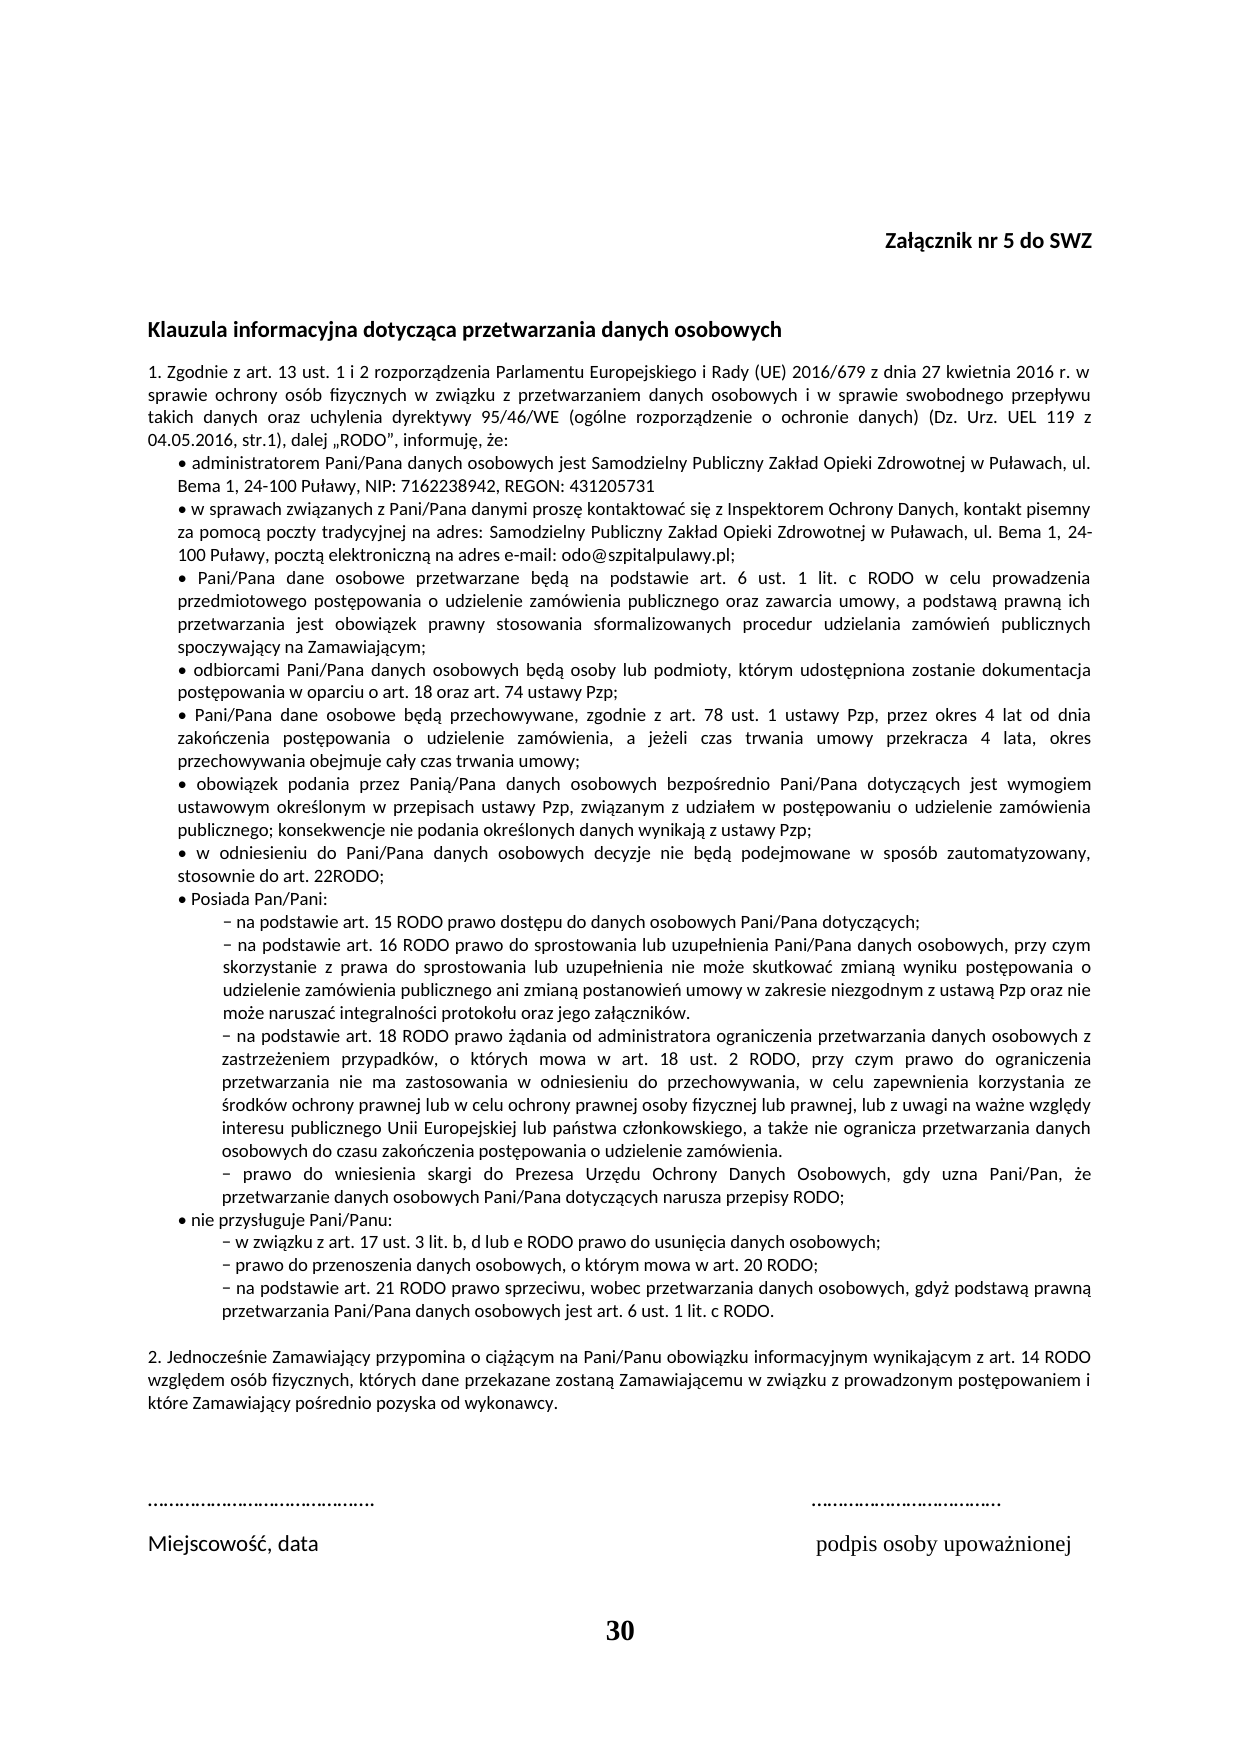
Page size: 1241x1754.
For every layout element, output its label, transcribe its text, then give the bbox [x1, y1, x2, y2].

text • Posiada Pan/Pani: [177, 887, 1092, 910]
text − na podstawie art. 18 RODO prawo żądania od administratora ograniczenia przetwarzania danych osobowych z zastrzeżeniem przypadków, o których mowa w art. 18 ust. 2 RODO, przy czym prawo do ograniczenia przetwarzania nie ma zastosowania w odniesieniu do przechowywania, w celu zapewnienia korzystania ze środków ochrony prawnej lub w celu ochrony prawnej osoby fizycznej lub prawnej, lub z uwagi na ważne względy interesu publicznego Unii Europejskiej lub państwa członkowskiego, a także nie ogranicza przetwarzania danych osobowych do czasu zakończenia postępowania o udzielenie zamówienia. [222, 1024, 1092, 1162]
text • w odniesieniu do Pani/Pana danych osobowych decyzje nie będą podejmowane w sposób zautomatyzowany, stosownie do art. 22RODO; [177, 841, 1092, 887]
text − na podstawie art. 21 RODO prawo sprzeciwu, wobec przetwarzania danych osobowych, gdyż podstawą prawną przetwarzania Pani/Pana danych osobowych jest art. 6 ust. 1 lit. c RODO. [222, 1277, 1092, 1322]
text • nie przysługuje Pani/Panu: [177, 1208, 1092, 1231]
text − prawo do wniesienia skargi do Prezesa Urzędu Ochrony Danych Osobowych, gdy uzna Pani/Pan, że przetwarzanie danych osobowych Pani/Pana dotyczących narusza przepisy RODO; [222, 1162, 1092, 1208]
text 1. Zgodnie z art. 13 ust. 1 i 2 rozporządzenia Parlamentu Europejskiego i Rady (UE) 2016/679 z dnia 27 kwietnia 2016 r. w sprawie ochrony osób fizycznych w związku z przetwarzaniem danych osobowych i w sprawie swobodnego przepływu takich danych oraz uchylenia dyrektywy 95/46/WE (ogólne rozporządzenie o ochronie danych) (Dz. Urz. UEL 119 z 04.05.2016, str.1), dalej „RODO”, informuję, że: [148, 360, 1092, 452]
text Załącznik nr 5 do SWZ [885, 226, 1092, 254]
text • odbiorcami Pani/Pana danych osobowych będą osoby lub podmioty, którym udostępniona zostanie dokumentacja postępowania w oparciu o art. 18 oraz art. 74 ustawy Pzp; [177, 658, 1092, 704]
text − prawo do przenoszenia danych osobowych, o którym mowa w art. 20 RODO; [222, 1254, 1092, 1277]
text 2. Jednocześnie Zamawiający przypomina o ciążącym na Pani/Panu obowiązku informacyjnym wynikającym z art. 14 RODO względem osób fizycznych, których dane przekazane zostaną Zamawiającemu w związku z prowadzonym postępowaniem i które Zamawiający pośrednio pozyska od wykonawcy. [148, 1345, 1092, 1414]
text • administratorem Pani/Pana danych osobowych jest Samodzielny Publiczny Zakład Opieki Zdrowotnej w Puławach, ul. Bema 1, 24-100 Puławy, NIP: 7162238942, REGON: 431205731 [177, 452, 1092, 497]
text • w sprawach związanych z Pani/Pana danymi proszę kontaktować się z Inspektorem Ochrony Danych, kontakt pisemny za pomocą poczty tradycyjnej na adres: Samodzielny Publiczny Zakład Opieki Zdrowotnej w Puławach, ul. Bema 1, 24-100 Puławy, pocztą elektroniczną na adres e-mail: odo@szpitalpulawy.pl; [177, 497, 1092, 566]
text Klauzula informacyjna dotycząca przetwarzania danych osobowych [148, 315, 1092, 343]
text − w związku z art. 17 ust. 3 lit. b, d lub e RODO prawo do usunięcia danych osobowych; [222, 1231, 1092, 1254]
text − na podstawie art. 16 RODO prawo do sprostowania lub uzupełnienia Pani/Pana danych osobowych, przy czym skorzystanie z prawa do sprostowania lub uzupełnienia nie może skutkować zmianą wyniku postępowania o udzielenie zamówienia publicznego ani zmianą postanowień umowy w zakresie niezgodnym z ustawą Pzp oraz nie może naruszać integralności protokołu oraz jego załączników. [223, 933, 1092, 1024]
text • obowiązek podania przez Panią/Pana danych osobowych bezpośrednio Pani/Pana dotyczących jest wymogiem ustawowym określonym w przepisach ustawy Pzp, związanym z udziałem w postępowaniu o udzielenie zamówienia publicznego; konsekwencje nie podania określonych danych wynikają z ustawy Pzp; [177, 772, 1092, 841]
text • Pani/Pana dane osobowe przetwarzane będą na podstawie art. 6 ust. 1 lit. c RODO w celu prowadzenia przedmiotowego postępowania o udzielenie zamówienia publicznego oraz zawarcia umowy, a podstawą prawną ich przetwarzania jest obowiązek prawny stosowania sformalizowanych procedur udzielania zamówień publicznych spoczywający na Zamawiającym; [177, 566, 1092, 658]
text • Pani/Pana dane osobowe będą przechowywane, zgodnie z art. 78 ust. 1 ustawy Pzp, przez okres 4 lat od dnia zakończenia postępowania o udzielenie zamówienia, a jeżeli czas trwania umowy przekracza 4 lata, okres przechowywania obejmuje cały czas trwania umowy; [177, 704, 1092, 772]
text ……………………………………. ……………………………… [148, 1484, 1092, 1512]
text − na podstawie art. 15 RODO prawo dostępu do danych osobowych Pani/Pana dotyczących; [148, 910, 1092, 933]
text Miejscowość, data podpis osoby upoważnionej [148, 1529, 1092, 1557]
